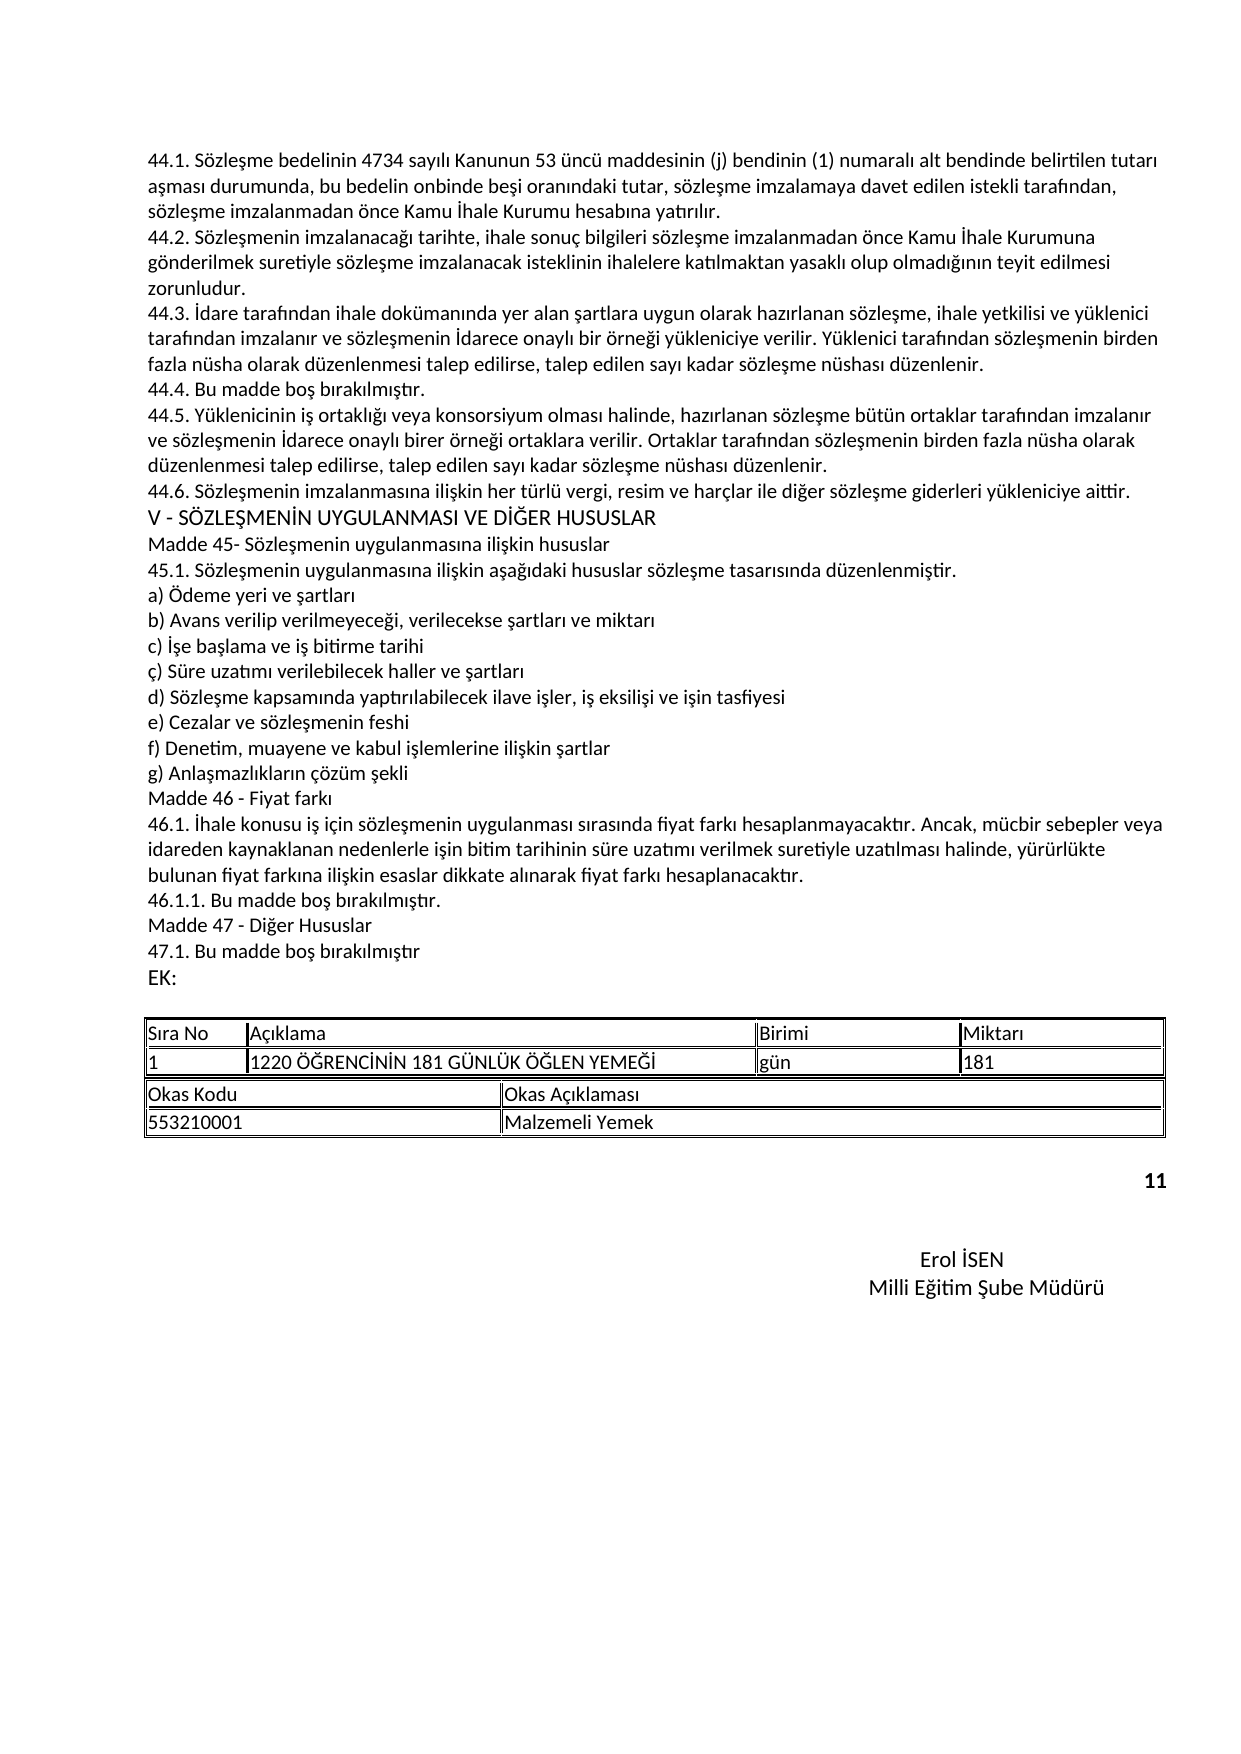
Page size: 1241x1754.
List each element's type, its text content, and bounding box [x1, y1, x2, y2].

text Madde 47 - Diğer Hususlar [148, 913, 1167, 938]
table_cell 181 [960, 1046, 1164, 1074]
text c) İşe başlama ve iş bitirme tarihi [148, 633, 1167, 658]
table_header Okas Kodu [147, 1081, 502, 1106]
table_cell 1 [145, 1046, 247, 1074]
text Erol İSEN [148, 1245, 1167, 1273]
text 44.3. İdare tarafından ihale dokümanında yer alan şartlara uygun olarak hazırlanan sözleşme, ihale yetkilisi ve yüklenici tarafından imzalanır ve sözleşmenin İdarece onaylı bir örneği yükleniciye verilir. Yüklenici tarafından sözleşmenin birden fazla nüsha olarak düzenlenmesi talep edilirse, talep edilen sayı kadar sözleşme nüshası düzenlenir. [148, 300, 1167, 376]
text 44.6. Sözleşmenin imzalanmasına ilişkin her türlü vergi, resim ve harçlar ile diğer sözleşme giderleri yükleniciye aittir. [148, 478, 1167, 503]
text a) Ödeme yeri ve şartları [148, 582, 1167, 608]
table_header Miktarı [960, 1020, 1163, 1046]
text 45.1. Sözleşmenin uygulanmasına ilişkin aşağıdaki hususlar sözleşme tasarısında düzenlenmiştir. [148, 557, 1167, 582]
text g) Anlaşmazlıkların çözüm şekli [148, 760, 1167, 786]
table_header Birimi [757, 1020, 960, 1046]
table_cell 1220 ÖĞRENCİNİN 181 GÜNLÜK ÖĞLEN YEMEĞİ [247, 1049, 757, 1074]
text ç) Süre uzatımı verilebilecek haller ve şartları [148, 658, 1167, 684]
text Madde 46 - Fiyat farkı [148, 786, 1167, 811]
text 11 [148, 1166, 1167, 1194]
text 46.1. İhale konusu iş için sözleşmenin uygulanması sırasında fiyat farkı hesaplanmayacaktır. Ancak, mücbir sebepler veya idareden kaynaklanan nedenlerle işin bitim tarihinin süre uzatımı verilmek suretiyle uzatılması halinde, yürürlükte bulunan fiyat farkına ilişkin esaslar dikkate alınarak fiyat farkı hesaplanacaktır. [148, 811, 1167, 887]
table_cell Malzemeli Yemek [502, 1106, 1163, 1135]
text e) Cezalar ve sözleşmenin feshi [148, 709, 1167, 735]
table_cell gün [757, 1049, 960, 1074]
text 44.4. Bu madde boş bırakılmıştır. [148, 376, 1167, 402]
table_header Okas Açıklaması [502, 1081, 1163, 1106]
table_header Sıra No [147, 1020, 247, 1046]
text EK: [148, 963, 1167, 992]
text b) Avans verilip verilmeyeceği, verilecekse şartları ve miktarı [148, 608, 1167, 633]
text 44.2. Sözleşmenin imzalanacağı tarihte, ihale sonuç bilgileri sözleşme imzalanmadan önce Kamu İhale Kurumuna gönderilmek suretiyle sözleşme imzalanacak isteklinin ihalelere katılmaktan yasaklı olup olmadığının teyit edilmesi zorunludur. [148, 224, 1167, 300]
text 47.1. Bu madde boş bırakılmıştır [148, 938, 1167, 963]
text Milli Eğitim Şube Müdürü [148, 1273, 1167, 1301]
table_header Açıklama [247, 1020, 757, 1046]
text Madde 45- Sözleşmenin uygulanmasına ilişkin hususlar [148, 531, 1167, 557]
text 44.5. Yüklenicinin iş ortaklığı veya konsorsiyum olması halinde, hazırlanan sözleşme bütün ortaklar tarafından imzalanır ve sözleşmenin İdarece onaylı birer örneği ortaklara verilir. Ortaklar tarafından sözleşmenin birden fazla nüsha olarak düzenlenmesi talep edilirse, talep edilen sayı kadar sözleşme nüshası düzenlenir. [148, 402, 1167, 478]
table_cell 553210001 [147, 1106, 502, 1135]
text f) Denetim, muayene ve kabul işlemlerine ilişkin şartlar [148, 735, 1167, 760]
text d) Sözleşme kapsamında yaptırılabilecek ilave işler, iş eksilişi ve işin tasfiyesi [148, 684, 1167, 709]
text 46.1.1. Bu madde boş bırakılmıştır. [148, 887, 1167, 913]
text V - SÖZLEŞMENİN UYGULANMASI VE DİĞER HUSUSLAR [148, 503, 1167, 531]
text 44.1. Sözleşme bedelinin 4734 sayılı Kanunun 53 üncü maddesinin (j) bendinin (1) numaralı alt bendinde belirtilen tutarı aşması durumunda, bu bedelin onbinde beşi oranındaki tutar, sözleşme imzalamaya davet edilen istekli tarafından, sözleşme imzalanmadan önce Kamu İhale Kurumu hesabına yatırılır. [148, 148, 1167, 224]
